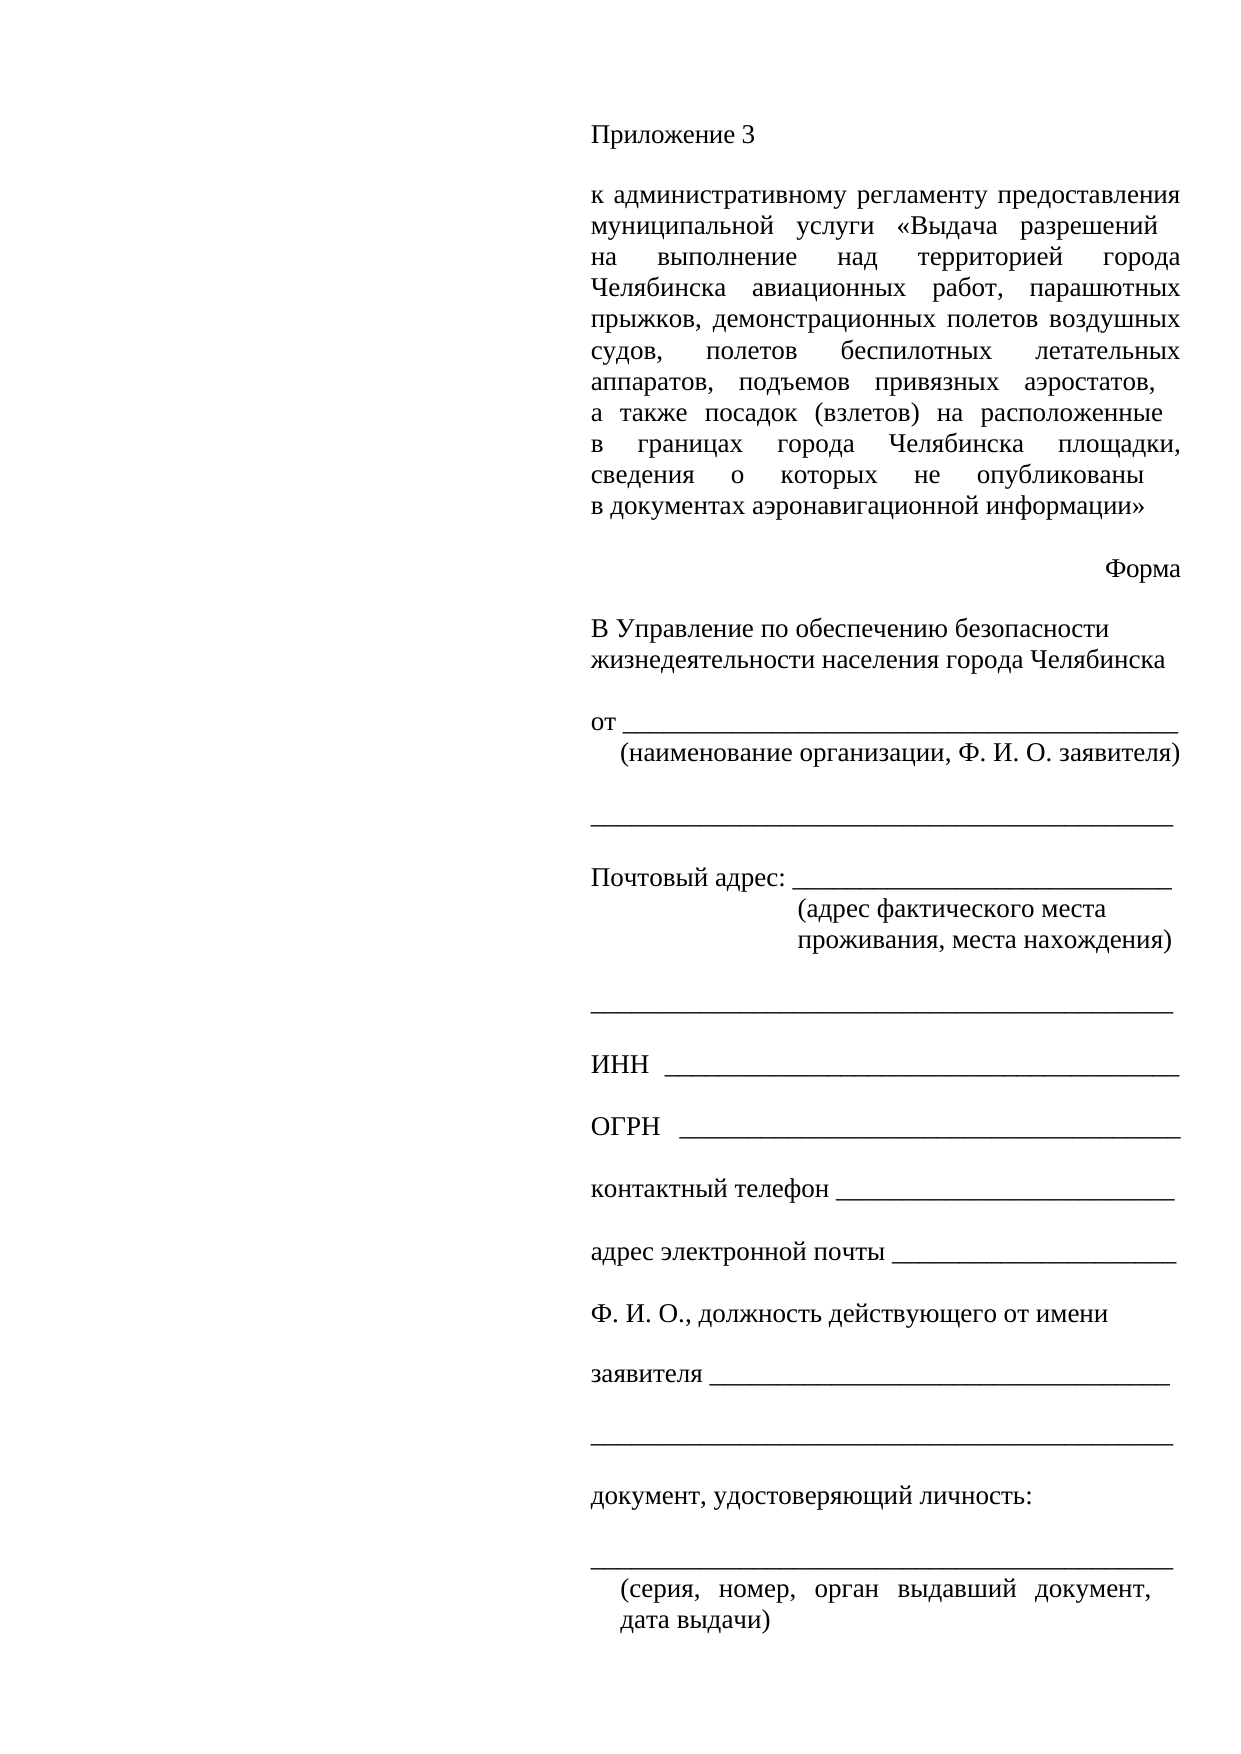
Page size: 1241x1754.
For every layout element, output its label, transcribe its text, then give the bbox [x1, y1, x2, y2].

text Почтовый адрес: ____________________________ [591, 861, 1181, 892]
text заявителя __________________________________ [591, 1357, 1181, 1388]
text ОГРН _____________________________________ [591, 1110, 1181, 1141]
text ИНН ______________________________________ [591, 1048, 1181, 1079]
text В Управление по обеспечению безопасности жизнедеятельности населения города Челябинска [591, 612, 1181, 674]
text контактный телефон _________________________ [591, 1172, 1181, 1203]
text от _________________________________________ [591, 705, 1181, 736]
text (серия, номер, орган выдавший документ, дата выдачи) [620, 1572, 1152, 1635]
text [591, 1541, 1181, 1572]
text (наименование организации, Ф. И. О. заявителя) [591, 736, 1181, 767]
text Ф. И. О., должность действующего от имени [591, 1297, 1181, 1328]
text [591, 1417, 1181, 1448]
text Форма [546, 552, 1181, 583]
text документ, удостоверяющий личность: [591, 1479, 1181, 1510]
text ___________________________________________ [591, 985, 1181, 1017]
text адрес электронной почты _____________________ [591, 1234, 1181, 1266]
text к административному регламенту предоставления муниципальной услуги «Выдача разрешений на выполнение над территорией города Челябинска авиационных работ, парашютных прыжков, демонстрационных полетов воздушных судов, полетов беспилотных летательных аппаратов, подъемов привязных аэростатов, а также посадок (взлетов) на расположенные в границах города Челябинска площадки, сведения о которых не опубликованы в документах аэронавигационной информации» [591, 178, 1181, 521]
text Приложение 3 [591, 118, 1181, 149]
text ___________________________________________ [591, 798, 1181, 830]
text (адрес фактического места проживания, места нахождения) [576, 892, 1181, 954]
